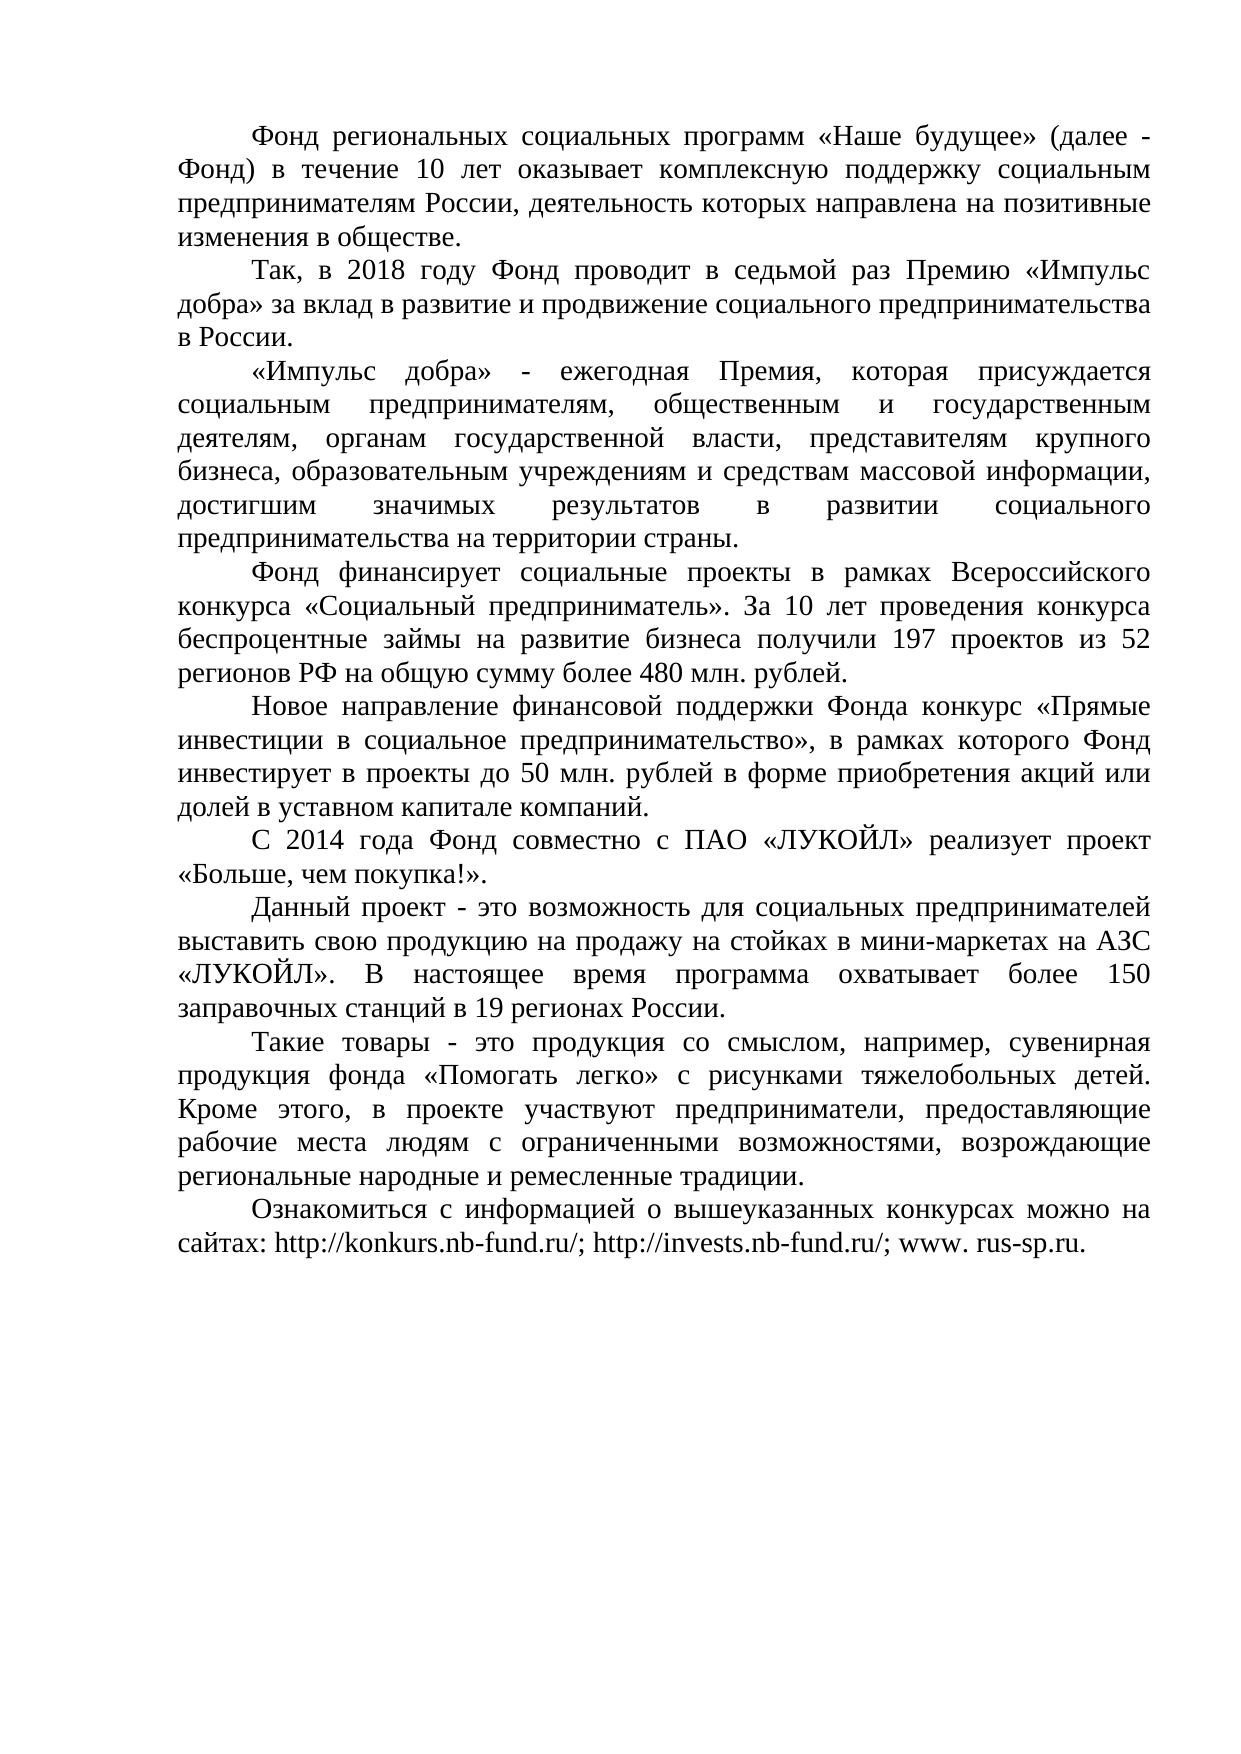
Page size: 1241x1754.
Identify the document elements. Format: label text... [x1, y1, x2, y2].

text Фонд региональных социальных программ «Наше будущее» (далее - Фонд) в течение 10 лет оказывает комплексную поддержку социальным предпринимателям России, деятельность которых направлена на позитивные изменения в обществе. [177, 118, 1152, 252]
text Так, в 2018 году Фонд проводит в седьмой раз Премию «Импульс добра» за вклад в развитие и продвижение социального предпринимательства в России. [177, 252, 1152, 353]
text С 2014 года Фонд совместно с ПАО «ЛУКОЙЛ» реализует проект «Больше, чем покупка!». [177, 822, 1152, 889]
text «Импульс добра» - ежегодная Премия, которая присуждается социальным предпринимателям, общественным и государственным деятелям, органам государственной власти, представителям крупного бизнеса, образовательным учреждениям и средствам массовой информации, достигшим значимых результатов в развитии социального предпринимательства на территории страны. [177, 353, 1152, 554]
text Данный проект - это возможность для социальных предпринимателей выставить свою продукцию на продажу на стойках в мини-маркетах на АЗС «ЛУКОЙЛ». В настоящее время программа охватывает более 150 заправочных станций в 19 регионах России. [177, 889, 1152, 1024]
text Такие товары - это продукция со смыслом, например, сувенирная продукция фонда «Помогать легко» с рисунками тяжелобольных детей. Кроме этого, в проекте участвуют предприниматели, предоставляющие рабочие места людям с ограниченными возможностями, возрождающие региональные народные и ремесленные традиции. [177, 1024, 1152, 1191]
text Фонд финансирует социальные проекты в рамках Всероссийского конкурса «Социальный предприниматель». За 10 лет проведения конкурса беспроцентные займы на развитие бизнеса получили 197 проектов из 52 регионов РФ на общую сумму более 480 млн. рублей. [177, 554, 1152, 688]
text Ознакомиться с информацией о вышеуказанных конкурсах можно на сайтах: http://konkurs.nb-fund.ru/; httр://invests.nb-fund.ru/; www. rus-sp.ru. [177, 1191, 1152, 1258]
text Новое направление финансовой поддержки Фонда конкурс «Прямые инвестиции в социальное предпринимательство», в рамках которого Фонд инвестирует в проекты до 50 млн. рублей в форме приобретения акций или долей в уставном капитале компаний. [177, 688, 1152, 822]
